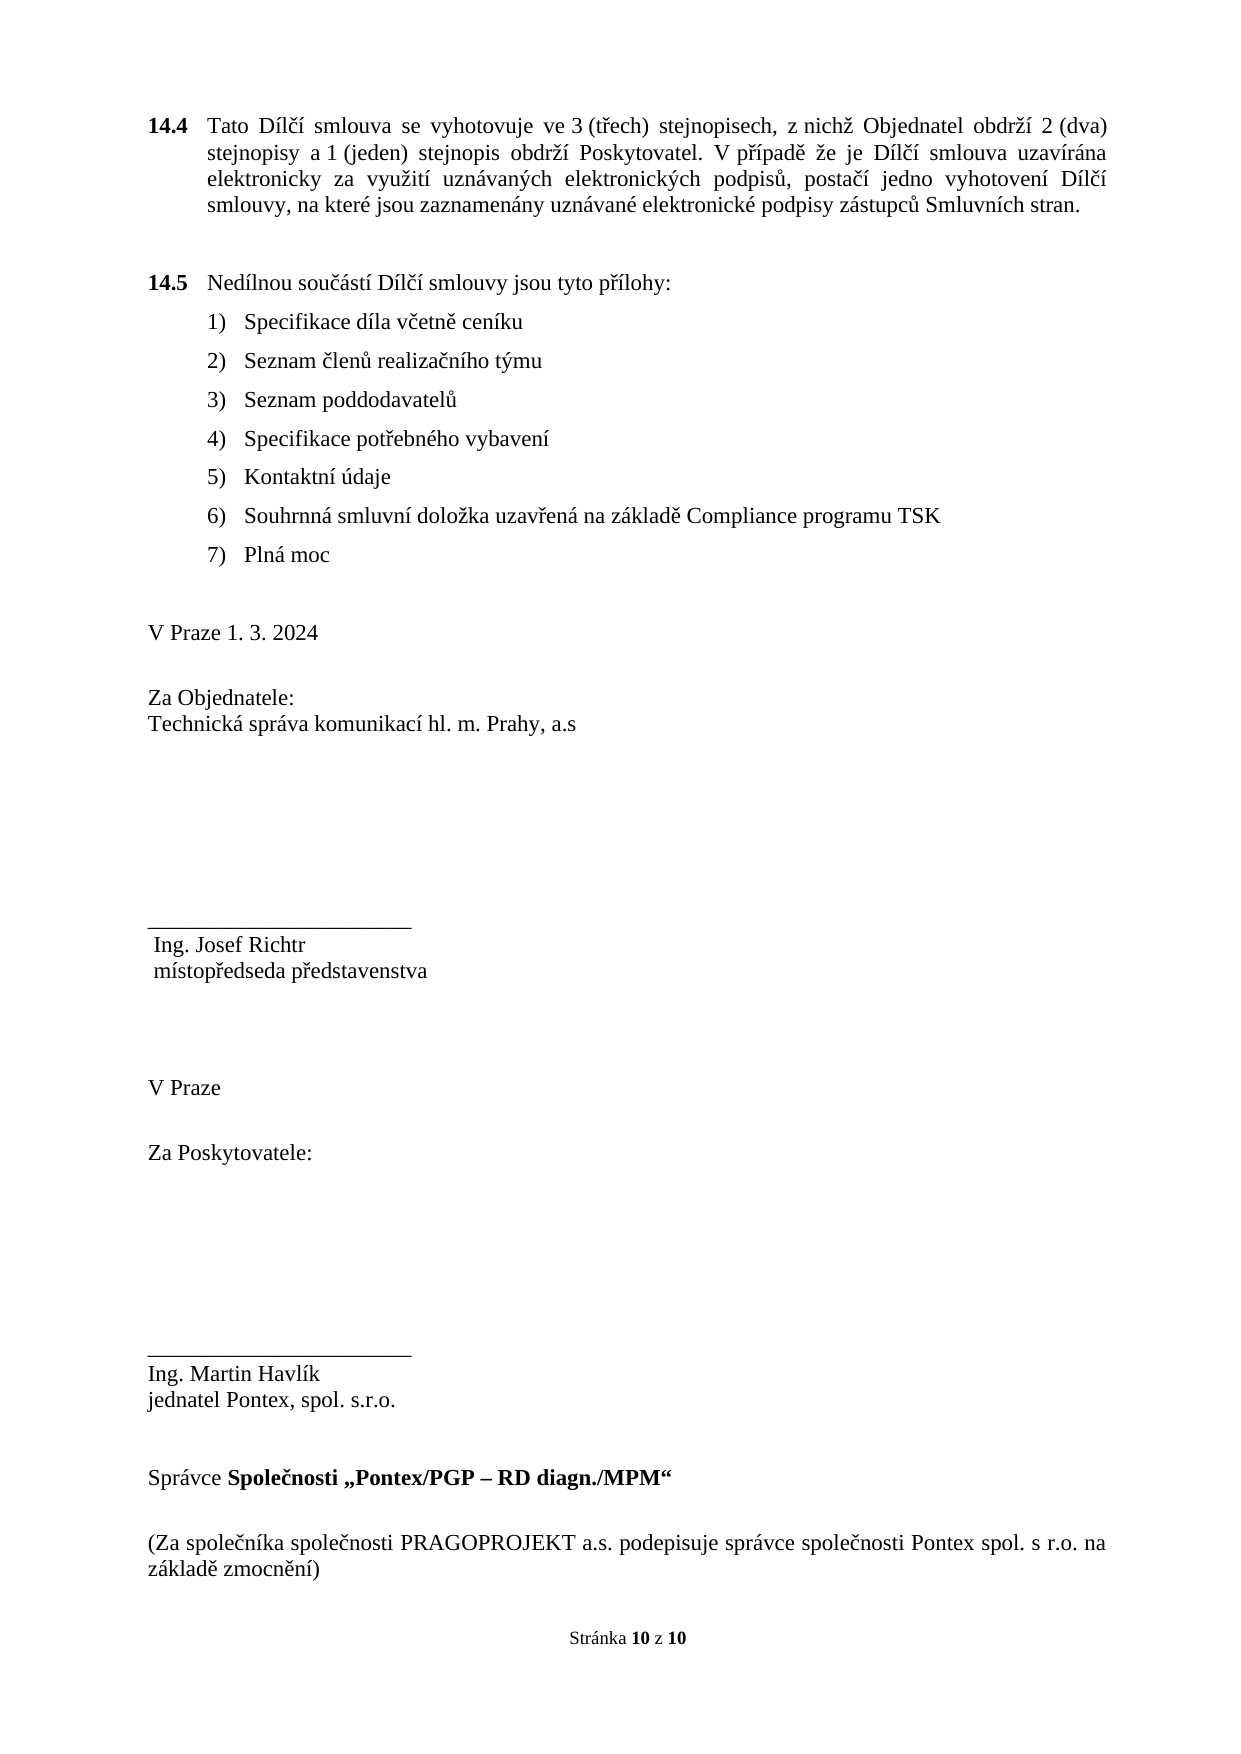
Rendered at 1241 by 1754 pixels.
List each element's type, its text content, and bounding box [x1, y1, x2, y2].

subtitle V Praze [148, 1074, 1107, 1100]
text _______________________ [148, 905, 1107, 931]
text Ing. Josef Richtr [148, 931, 1107, 957]
text (Za společníka společnosti PRAGOPROJEKT a.s. podepisuje správce společnosti Pontex spol. s r.o. na základě zmocnění) [148, 1529, 1107, 1582]
text Za Objednatele: [148, 684, 1107, 710]
list Specifikace díla včetně ceníku [207, 308, 1107, 334]
text Nedílnou součástí Dílčí smlouvy jsou tyto přílohy: [148, 269, 1107, 296]
list Seznam členů realizačního týmu [207, 347, 1107, 373]
list Kontaktní údaje [207, 463, 1107, 490]
list Plná moc [207, 541, 1107, 567]
text Správce Společnosti „Pontex/PGP – RD diagn./MPM“ [148, 1464, 1107, 1490]
text místopředseda představenstva [148, 957, 1107, 984]
text Ing. Martin Havlík [148, 1360, 1107, 1386]
text _______________________ [148, 1333, 1107, 1360]
text Za Poskytovatele: [148, 1139, 1107, 1166]
text jednatel Pontex, spol. s.r.o. [148, 1386, 1107, 1412]
list Souhrnná smluvní doložka uzavřená na základě Compliance programu TSK [207, 502, 1107, 529]
subtitle V Praze 1. 3. 2024 [148, 619, 1107, 645]
list Seznam poddodavatelů [207, 386, 1107, 412]
list Specifikace potřebného vybavení [207, 424, 1107, 451]
text Technická správa komunikací hl. m. Prahy, a.s [148, 710, 1107, 737]
text Tato Dílčí smlouva se vyhotovuje ve 3 (třech) stejnopisech, z nichž Objednatel obdrží 2 (dva) stejnopisy a 1 (jeden) stejnopis obdrží Poskytovatel. V případě že je Dílčí smlouva uzavírána elektronicky za využití uznávaných elektronických podpisů, postačí jedno vyhotovení Dílčí smlouvy, na které jsou zaznamenány uznávané elektronické podpisy zástupců Smluvních stran. [148, 112, 1107, 218]
